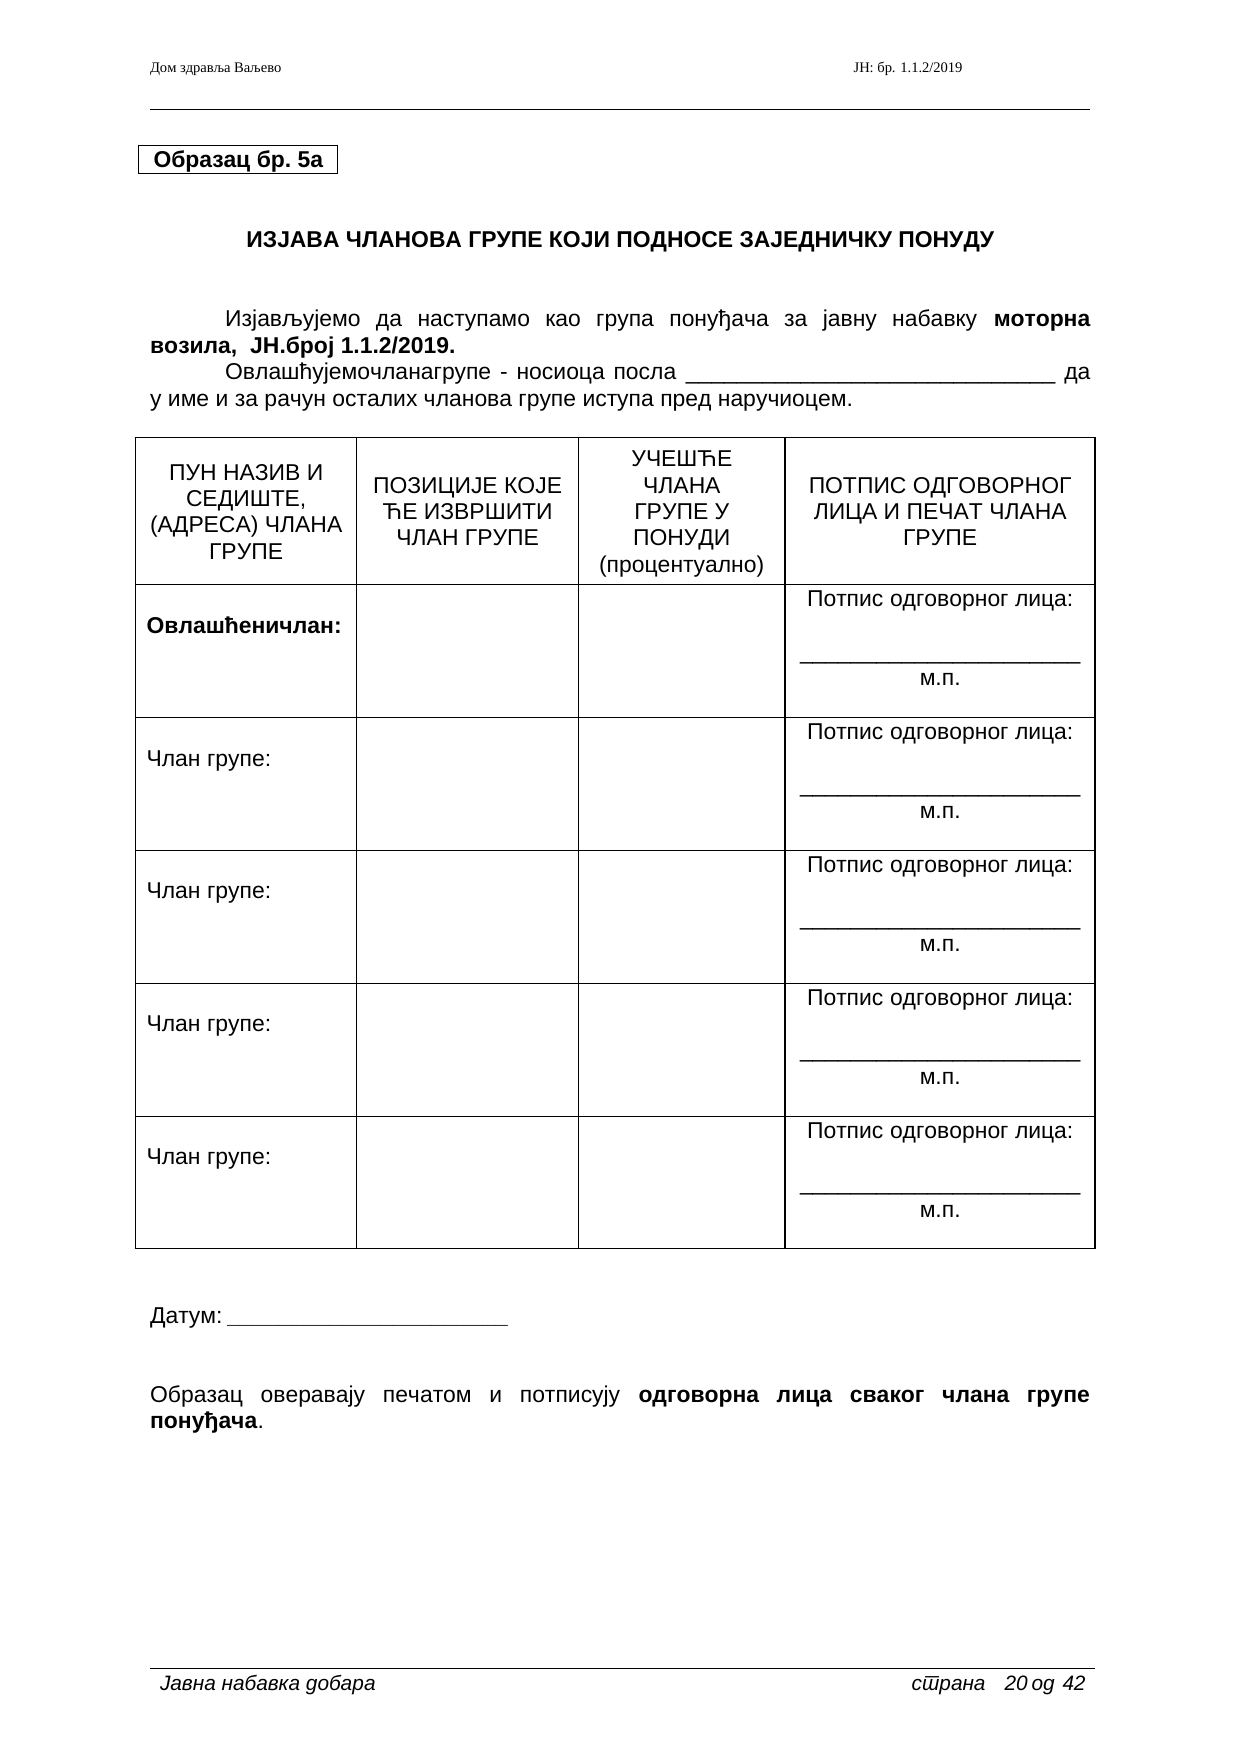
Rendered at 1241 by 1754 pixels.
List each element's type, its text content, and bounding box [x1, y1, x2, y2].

table_header Образац бр. 5а [139, 146, 337, 173]
table_header ПОЗИЦИЈЕ КОЈЕ ЋЕ ИЗВРШИТИ ЧЛАН ГРУПЕ [357, 438, 578, 584]
table_cell Члан групе: [136, 718, 356, 850]
table_cell Потпис одговорног лица: ______________________ м.п. [786, 718, 1094, 850]
text ИЗЈАВА ЧЛАНОВА ГРУПЕ КОЈИ ПОДНОСЕ ЗАЈЕДНИЧКУ ПОНУДУ [150, 226, 1090, 253]
table_cell [357, 851, 578, 983]
table_cell [357, 718, 578, 850]
table_cell [579, 585, 784, 717]
table_cell [357, 984, 578, 1116]
table_cell Потпис одговорног лица: ______________________ м.п. [786, 984, 1094, 1116]
table_cell Потпис одговорног лица: ______________________ м.п. [786, 585, 1094, 717]
table_cell Члан групе: [136, 1117, 356, 1248]
table_cell [357, 585, 578, 717]
text Овлашћујемочланагрупе - носиоца посла _____________________________ да у име и за рачун осталих чланова групе иступа пред наручиоцем. [150, 358, 1090, 411]
table_cell Овлашћеничлан: [136, 585, 356, 717]
table_cell [579, 984, 784, 1116]
table_cell Члан групе: [136, 851, 356, 983]
text Датум: ______________________ [150, 1302, 1090, 1328]
table_cell Члан групе: [136, 984, 356, 1116]
table_header УЧЕШЋЕ ЧЛАНА ГРУПЕ У ПОНУДИ (процентуално) [579, 438, 784, 584]
text Изјављујемо да наступамо као група понуђача за јавну набавку моторна возила, ЈН.број 1.1.2/2019. [150, 305, 1090, 358]
table_cell [579, 851, 784, 983]
table_header ПУН НАЗИВ И СЕДИШТЕ, (АДРЕСА) ЧЛАНА ГРУПЕ [136, 438, 356, 584]
text Образац оверавају печатом и потписују одговорна лица сваког члана групе понуђача. [150, 1381, 1090, 1434]
table_cell [357, 1117, 578, 1248]
table_cell [579, 718, 784, 850]
table_cell Потпис одговорног лица: ______________________ м.п. [786, 1117, 1094, 1248]
table_cell [579, 1117, 784, 1248]
table_cell Потпис одговорног лица: ______________________ м.п. [786, 851, 1094, 983]
table_header ПОТПИС ОДГОВОРНОГ ЛИЦА И ПЕЧАТ ЧЛАНА ГРУПЕ [786, 438, 1094, 584]
